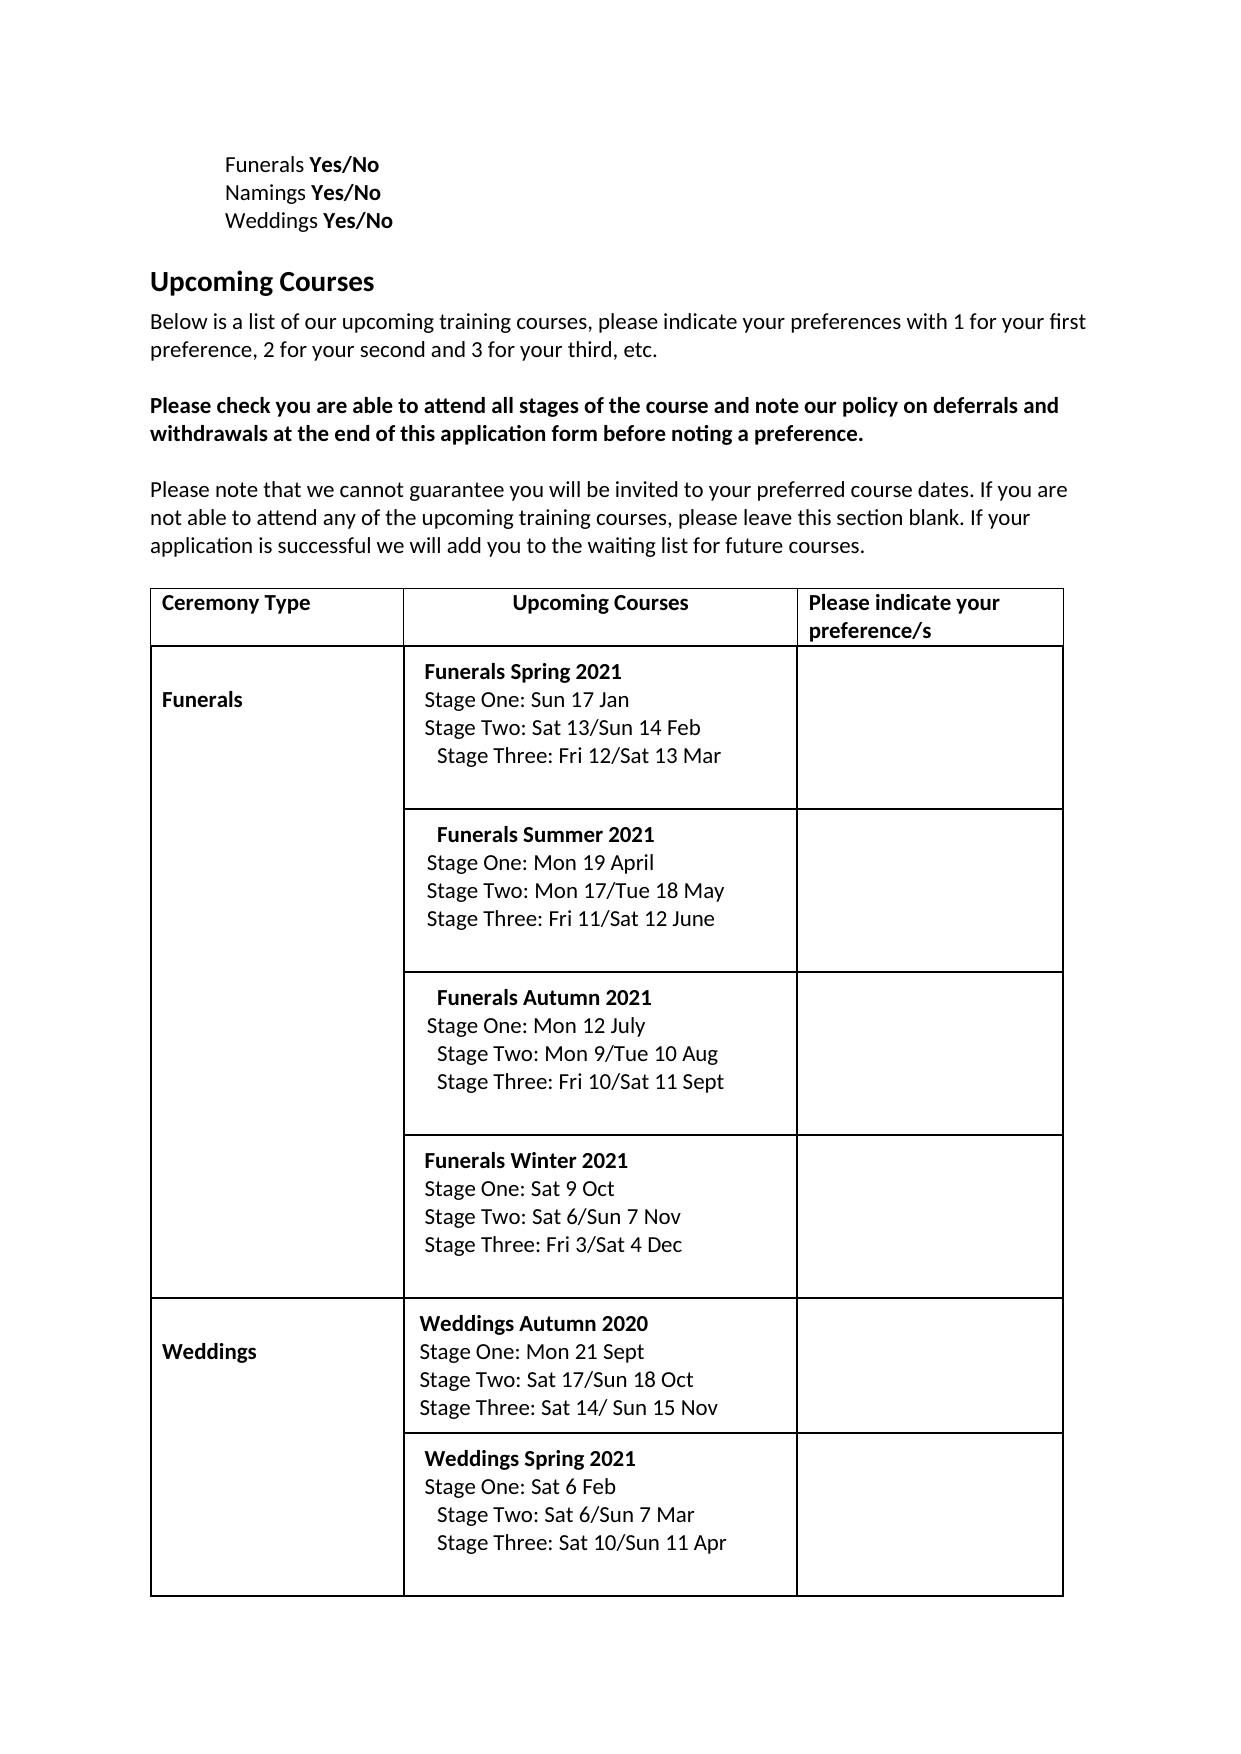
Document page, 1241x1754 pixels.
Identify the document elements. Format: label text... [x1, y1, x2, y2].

text Namings Yes/No [150, 178, 1090, 206]
table_header Please indicate your preference/s [798, 589, 1063, 644]
table_header Ceremony Type [151, 589, 403, 644]
text Weddings Yes/No [150, 206, 1090, 234]
table_cell [798, 1434, 1062, 1594]
table_cell [798, 647, 1062, 807]
table_cell Weddings Autumn 2020 Stage One: Mon 21 Sept Stage Two: Sat 17/Sun 18 Oct Stage Three: Sat 14/ Sun 15 Nov [405, 1299, 796, 1432]
table_cell [798, 810, 1062, 971]
subtitle Upcoming Courses [150, 263, 1090, 299]
table_cell [798, 1136, 1062, 1297]
table_cell Funerals [152, 647, 403, 1297]
table_cell Weddings Spring 2021 Stage One: Sat 6 Feb Stage Two: Sat 6/Sun 7 Mar Stage Three: Sat 10/Sun 11 Apr [405, 1434, 796, 1594]
table_cell Funerals Autumn 2021 Stage One: Mon 12 July Stage Two: Mon 9/Tue 10 Aug Stage Three: Fri 10/Sat 11 Sept [405, 973, 796, 1133]
text Funerals Yes/No [150, 150, 1090, 178]
table_cell [798, 1299, 1062, 1432]
table_cell Weddings [152, 1299, 403, 1594]
table_cell Funerals Spring 2021 Stage One: Sun 17 Jan Stage Two: Sat 13/Sun 14 Feb Stage Three: Fri 12/Sat 13 Mar [405, 647, 796, 807]
table_cell [798, 973, 1062, 1133]
table_header Upcoming Courses [404, 589, 797, 644]
table_cell Funerals Summer 2021 Stage One: Mon 19 April Stage Two: Mon 17/Tue 18 May Stage Three: Fri 11/Sat 12 June [405, 810, 796, 971]
text Please note that we cannot guarantee you will be invited to your preferred course dates. If you are not able to attend any of the upcoming training courses, please leave this section blank. If your application is successful we will add you to the waiting list for future courses. [150, 475, 1090, 587]
text Below is a list of our upcoming training courses, please indicate your preferences with 1 for your first preference, 2 for your second and 3 for your third, etc. [150, 307, 1090, 363]
table_cell Funerals Winter 2021 Stage One: Sat 9 Oct Stage Two: Sat 6/Sun 7 Nov Stage Three: Fri 3/Sat 4 Dec [405, 1136, 796, 1297]
text Please check you are able to attend all stages of the course and note our policy on deferrals and withdrawals at the end of this application form before noting a preference. [150, 391, 1090, 447]
